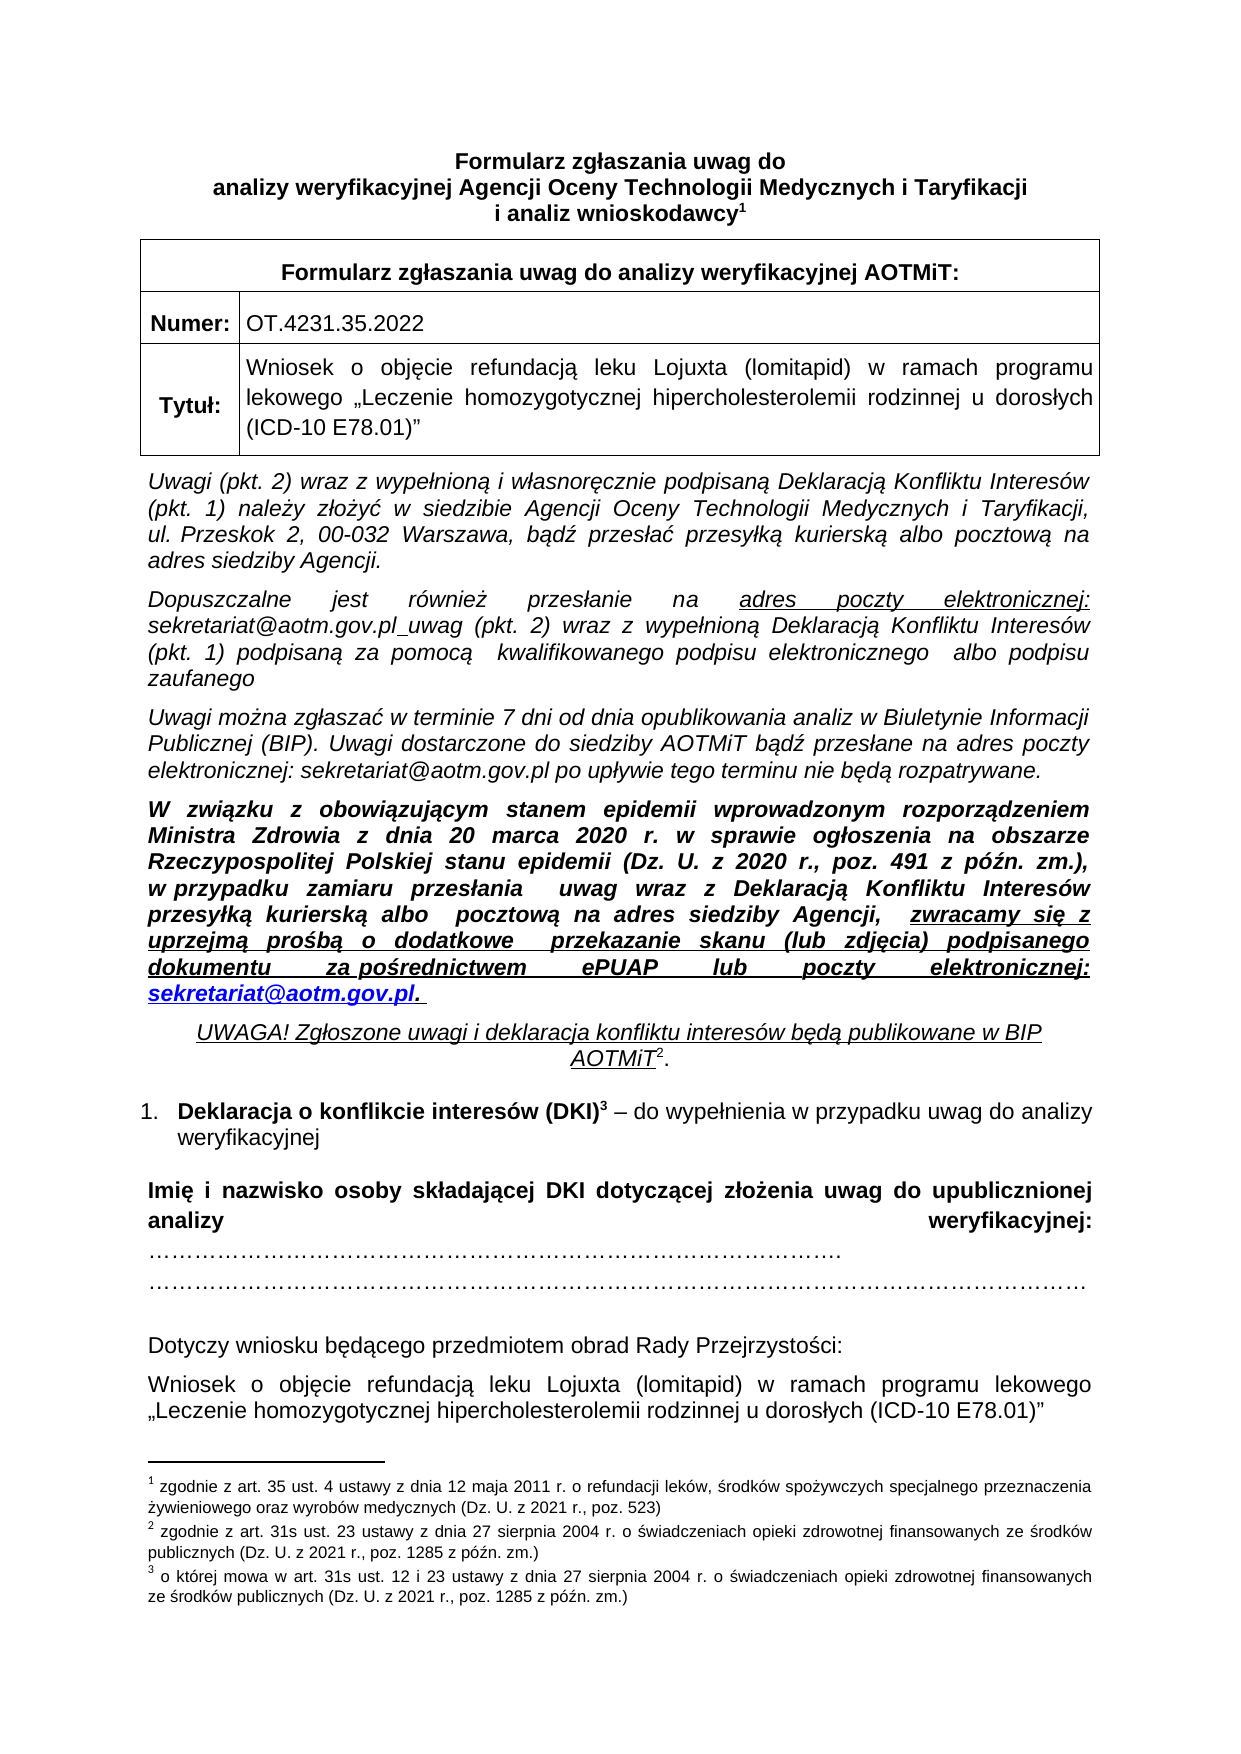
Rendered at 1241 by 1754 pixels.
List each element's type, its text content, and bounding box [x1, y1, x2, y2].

text W związku z obowiązującym stanem epidemii wprowadzonym rozporządzeniem Ministra Zdrowia z dnia 20 marca 2020 r. w sprawie ogłoszenia na obszarze Rzeczypospolitej Polskiej stanu epidemii (Dz. U. z 2020 r., poz. 491 z późn. zm.), w przypadku zamiaru przesłania uwag wraz z Deklaracją Konfliktu Interesów przesyłką kurierską albo pocztową na adres siedziby Agencji, zwracamy się z uprzejmą prośbą o dodatkowe przekazanie skanu (lub zdjęcia) podpisanego dokumentu za pośrednictwem ePUAP lub poczty elektronicznej: sekretariat@aotm.gov.pl. [148, 796, 1093, 1006]
table_header Formularz zgłaszania uwag do analizy weryfikacyjnej AOTMiT: [141, 240, 1099, 291]
list Deklaracja o konflikcie interesów (DKI) – do wypełnienia w przypadku uwag do analizy weryfikacyjnej [140, 1098, 1093, 1151]
table_cell Wniosek o objęcie refundacją leku Lojuxta (lomitapid) w ramach programu lekowego „Leczenie homozygotycznej hipercholesterolemii rodzinnej u dorosłych (ICD-10 E78.01)” [240, 344, 1099, 454]
table_cell OT.4231.35.2022 [240, 292, 1099, 343]
text Formularz zgłaszania uwag do [148, 148, 1093, 174]
text Uwagi można zgłaszać w terminie 7 dni od dnia opublikowania analiz w Biuletynie Informacji Publicznej (BIP). Uwagi dostarczone do siedziby AOTMiT bądź przesłane na adres poczty elektronicznej: sekretariat@aotm.gov.pl po upływie tego terminu nie będą rozpatrywane. [148, 704, 1093, 783]
text Imię i nazwisko osoby składającej DKI dotyczącej złożenia uwag do upublicznionej analizy weryfikacyjnej: ………………………………………………………………………………. …………………………………………………………………………………………………………… [148, 1177, 1093, 1294]
text Uwagi (pkt. 2) wraz z wypełnioną i własnoręcznie podpisaną Deklaracją Konfliktu Interesów (pkt. 1) należy złożyć w siedzibie Agencji Oceny Technologii Medycznych i Taryfikacji, ul. Przeskok 2, 00-032 Warszawa, bądź przesłać przesyłką kurierską albo pocztową na adres siedziby Agencji. [148, 468, 1093, 573]
text Dotyczy wniosku będącego przedmiotem obrad Rady Przejrzystości: [148, 1332, 1093, 1359]
table_cell Numer: [141, 292, 239, 343]
text Dopuszczalne jest również przesłanie na adres poczty elektronicznej: sekretariat@aotm.gov.pl uwag (pkt. 2) wraz z wypełnioną Deklaracją Konfliktu Interesów (pkt. 1) podpisaną za pomocą kwalifikowanego podpisu elektronicznego albo podpisu zaufanego [148, 586, 1093, 691]
text analizy weryfikacyjnej Agencji Oceny Technologii Medycznych i Taryfikacji [148, 174, 1093, 200]
table_cell Tytuł: [141, 344, 239, 454]
text Wniosek o objęcie refundacją leku Lojuxta (lomitapid) w ramach programu lekowego „Leczenie homozygotycznej hipercholesterolemii rodzinnej u dorosłych (ICD-10 E78.01)” [148, 1371, 1093, 1424]
text i analiz wnioskodawcy [148, 200, 1093, 227]
text UWAGA! Zgłoszone uwagi i deklaracja konfliktu interesów będą publikowane w BIP AOTMiT. [148, 1019, 1093, 1072]
